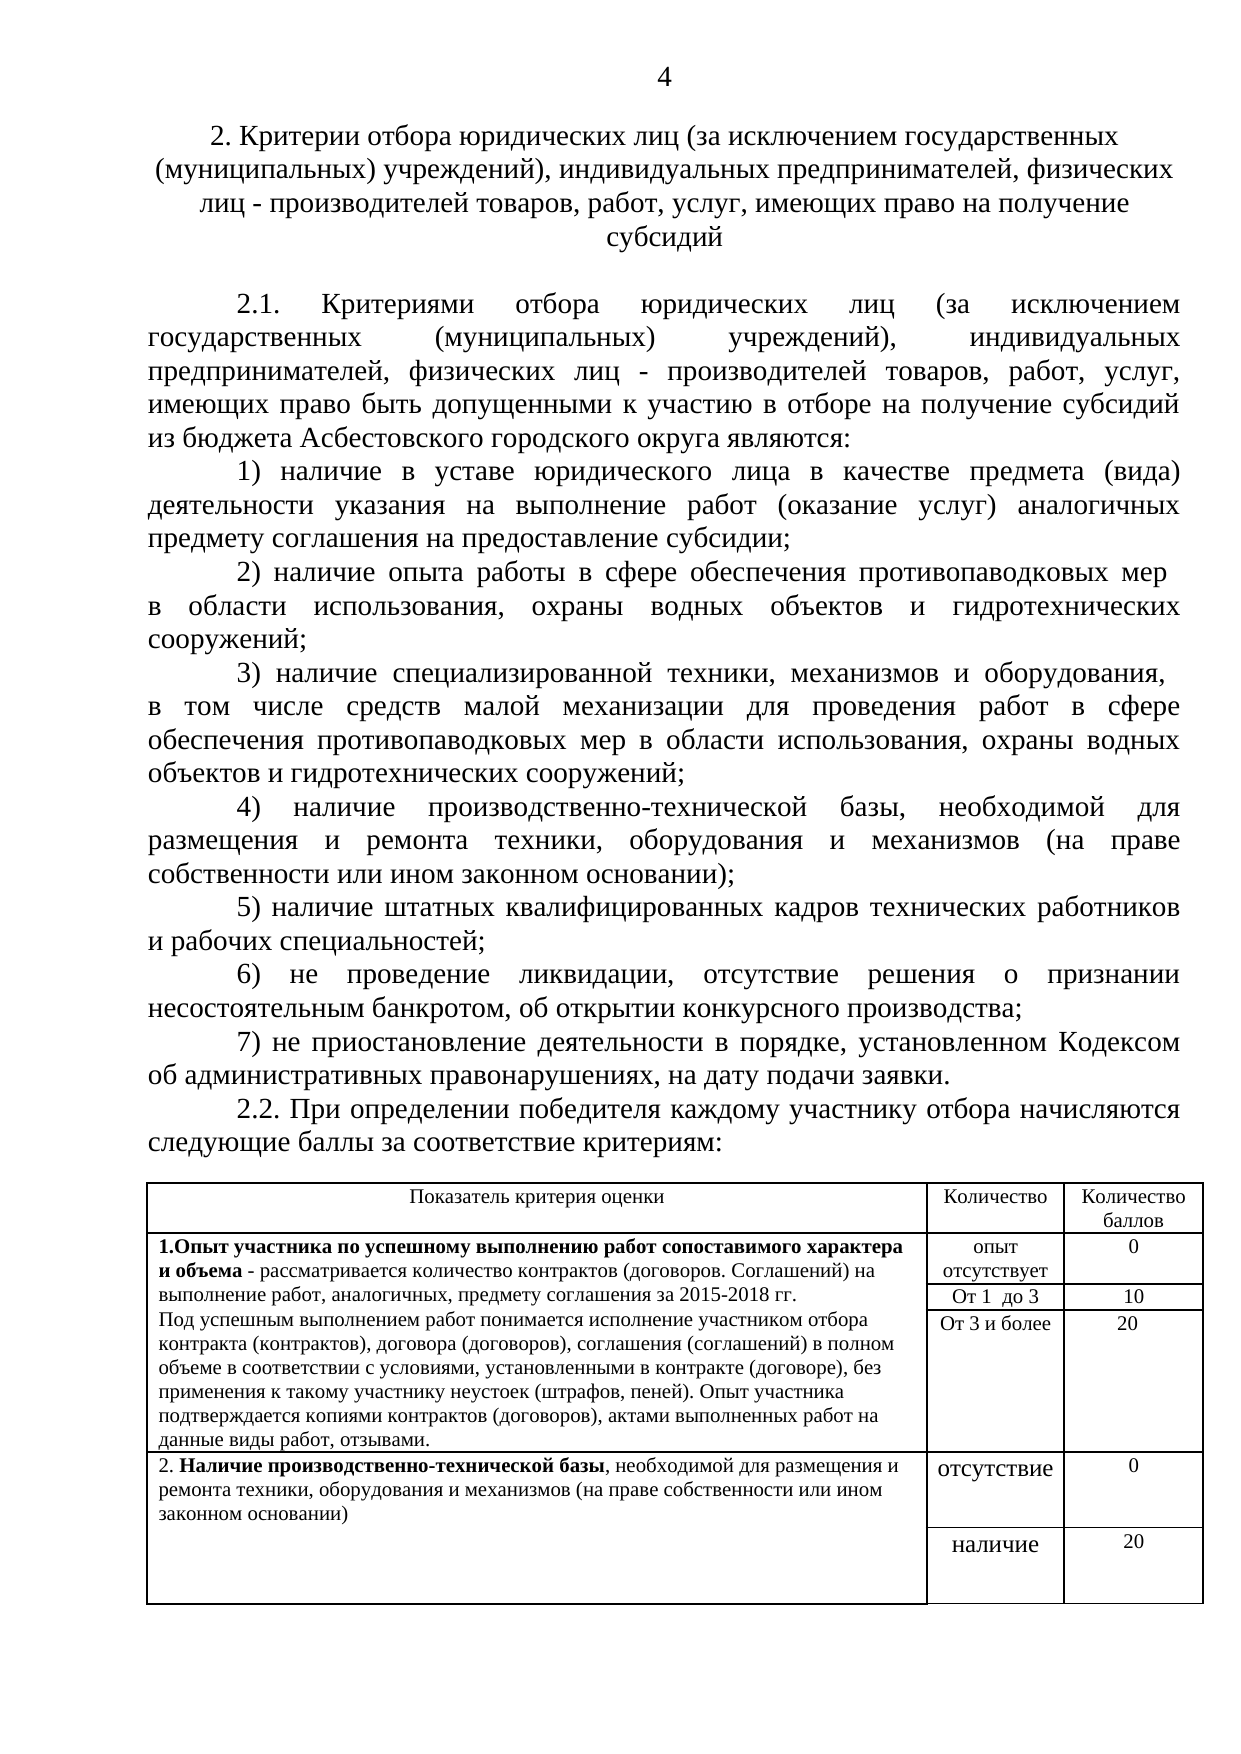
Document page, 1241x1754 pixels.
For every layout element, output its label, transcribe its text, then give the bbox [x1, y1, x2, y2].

text 5) наличие штатных квалифицированных кадров технических работников и рабочих специальностей; [148, 889, 1181, 957]
table_cell 1.Опыт участника по успешному выполнению работ сопоставимого характера и объема - рассматривается количество контрактов (договоров. Соглашений) на выполнение работ, аналогичных, предмету соглашения за 2015-2018 гг. Под успешным выполнением работ понимается исполнение участником отбора контракта (контрактов), договора (договоров), соглашения (соглашений) в полном объеме в соответствии с условиями, установленными в контракте (договоре), без применения к такому участнику неустоек (штрафов, пеней). Опыт участника подтверждается копиями контрактов (договоров), актами выполненных работ на данные виды работ, отзывами. [148, 1234, 926, 1451]
table_cell отсутствие [928, 1453, 1063, 1527]
text 1) наличие в уставе юридического лица в качестве предмета (вида) деятельности указания на выполнение работ (оказание услуг) аналогичных предмету соглашения на предоставление субсидии; [148, 453, 1181, 554]
table_cell 20 [1065, 1311, 1202, 1451]
table_cell 10 [1065, 1285, 1202, 1308]
table_cell От 1 до 3 [928, 1285, 1063, 1308]
table_header Показатель критерия оценки [148, 1184, 926, 1232]
text 2.2. При определении победителя каждому участнику отбора начисляются следующие баллы за соответствие критериям: [148, 1091, 1181, 1158]
table_cell От 3 и более [928, 1311, 1063, 1451]
table_cell 0 [1065, 1234, 1202, 1282]
text 7) не приостановление деятельности в порядке, установленном Кодексом об административных правонарушениях, на дату подачи заявки. [148, 1024, 1181, 1091]
text 2.1. Критериями отбора юридических лиц (за исключением государственных (муниципальных) учреждений), индивидуальных предпринимателей, физических лиц - производителей товаров, работ, услуг, имеющих право быть допущенными к участию в отборе на получение субсидий из бюджета Асбестовского городского округа являются: [148, 286, 1181, 453]
table_cell 0 [1065, 1453, 1202, 1527]
table_cell 2. Наличие производственно-технической базы, необходимой для размещения и ремонта техники, оборудования и механизмов (на праве собственности или ином законном основании) [148, 1453, 926, 1603]
table_cell опыт отсутствует [928, 1234, 1063, 1282]
text 4) наличие производственно-технической базы, необходимой для размещения и ремонта техники, оборудования и механизмов (на праве собственности или ином законном основании); [148, 789, 1181, 889]
text 6) не проведение ликвидации, отсутствие решения о признании несостоятельным банкротом, об открытии конкурсного производства; [148, 957, 1181, 1024]
text 2) наличие опыта работы в сфере обеспечения противопаводковых мер в области использования, охраны водных объектов и гидротехнических сооружений; [148, 554, 1181, 655]
table_header Количество [928, 1184, 1063, 1232]
table_cell наличие [928, 1528, 1063, 1603]
text 3) наличие специализированной техники, механизмов и оборудования, в том числе средств малой механизации для проведения работ в сфере обеспечения противопаводковых мер в области использования, охраны водных объектов и гидротехнических сооружений; [148, 655, 1181, 789]
table_header Количество баллов [1065, 1184, 1202, 1232]
table_cell 20 [1065, 1528, 1202, 1603]
text 2. Критерии отбора юридических лиц (за исключением государственных (муниципальных) учреждений), индивидуальных предпринимателей, физических лиц - производителей товаров, работ, услуг, имеющих право на получение субсидий [148, 118, 1181, 252]
